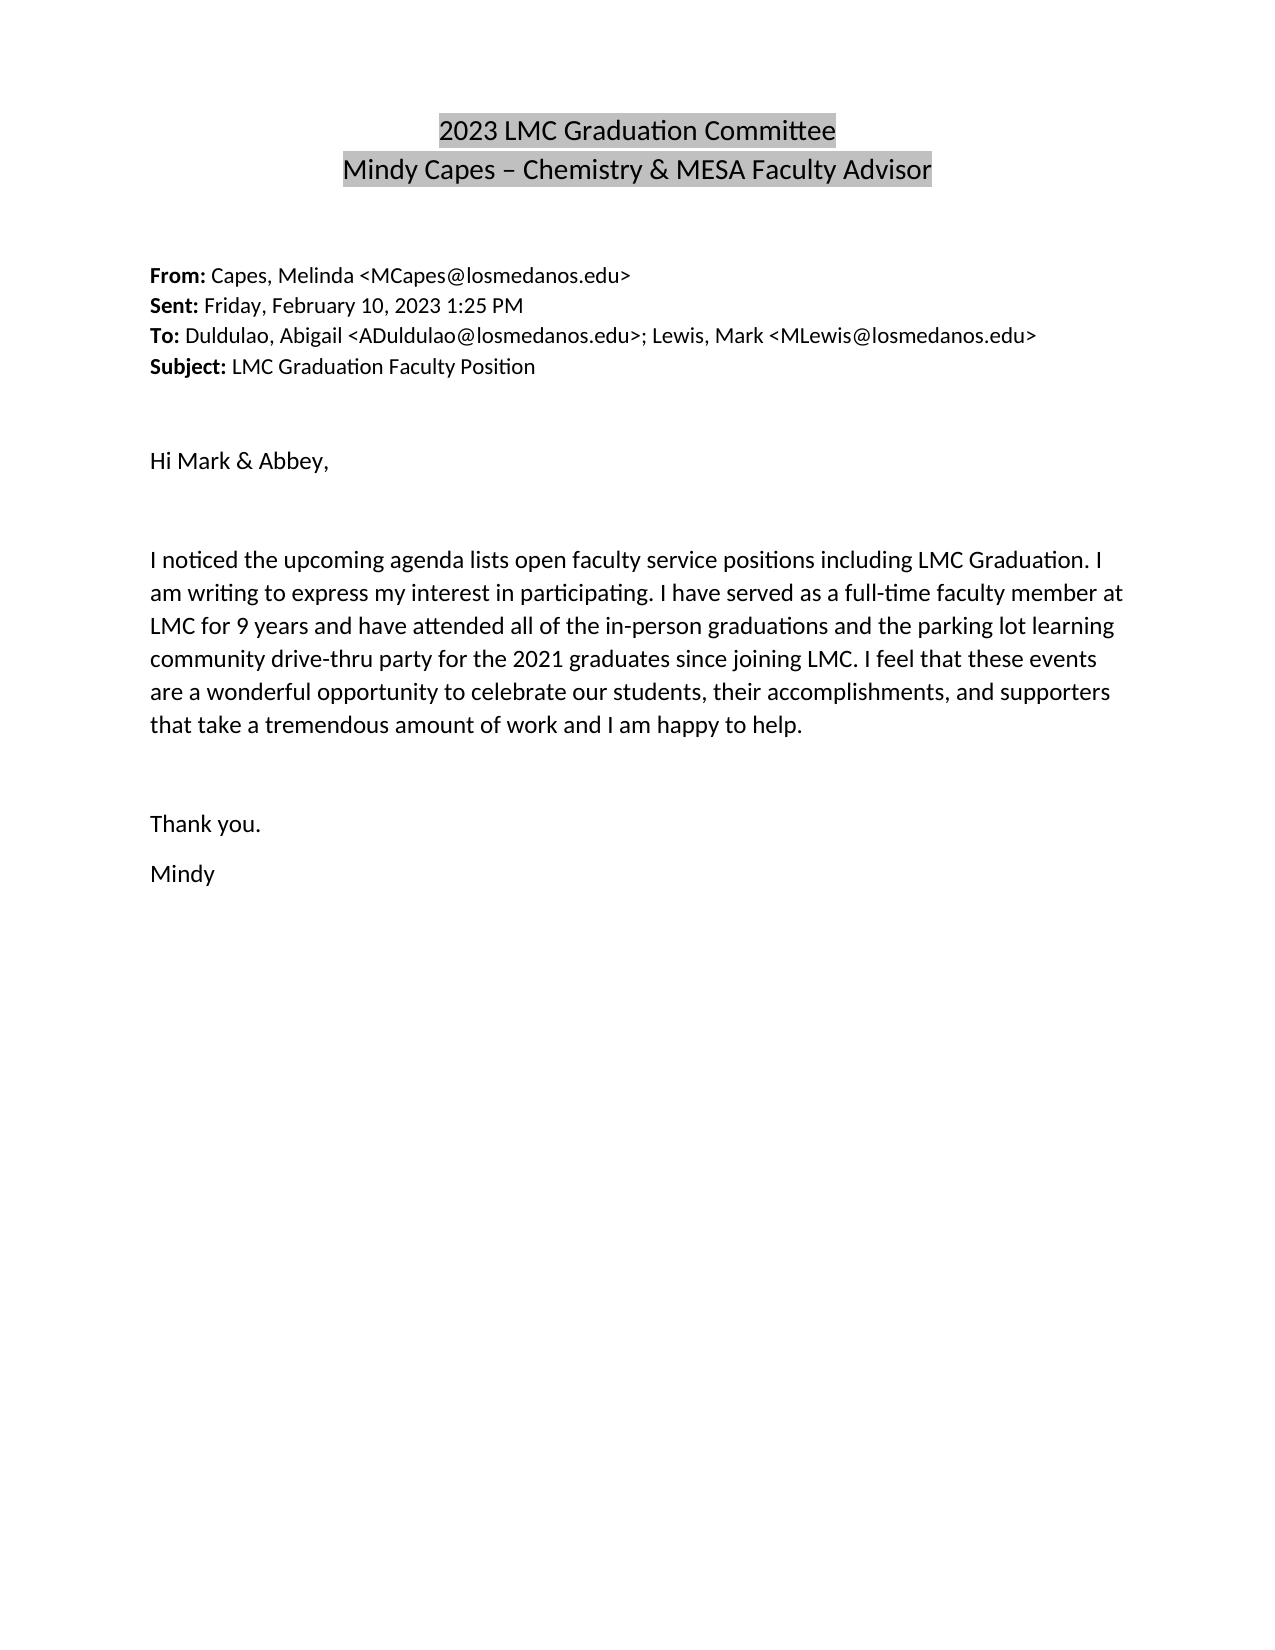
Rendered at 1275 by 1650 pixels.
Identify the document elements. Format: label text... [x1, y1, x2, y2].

text Hi Mark & Abbey, [150, 446, 1125, 476]
text Thank you. [150, 808, 1125, 839]
text 2023 LMC Graduation Committee Mindy Capes – Chemistry & MESA Faculty Advisor [150, 112, 1125, 187]
text From: Capes, Melinda <MCapes@losmedanos.edu> Sent: Friday, February 10, 2023 1:25 PM To: Duldulao, Abigail <ADuldulao@losmedanos.edu>; Lewis, Mark <MLewis@losmedanos.edu> Subject: LMC Graduation Faculty Position [150, 261, 1125, 380]
text I noticed the upcoming agenda lists open faculty service positions including LMC Graduation. I am writing to express my interest in participating. I have served as a full-time faculty member at LMC for 9 years and have attended all of the in-person graduations and the parking lot learning community drive-thru party for the 2021 graduates since joining LMC. I feel that these events are a wonderful opportunity to celebrate our students, their accomplishments, and supporters that take a tremendous amount of work and I am happy to help. [150, 545, 1125, 740]
text Mindy [150, 858, 1125, 888]
